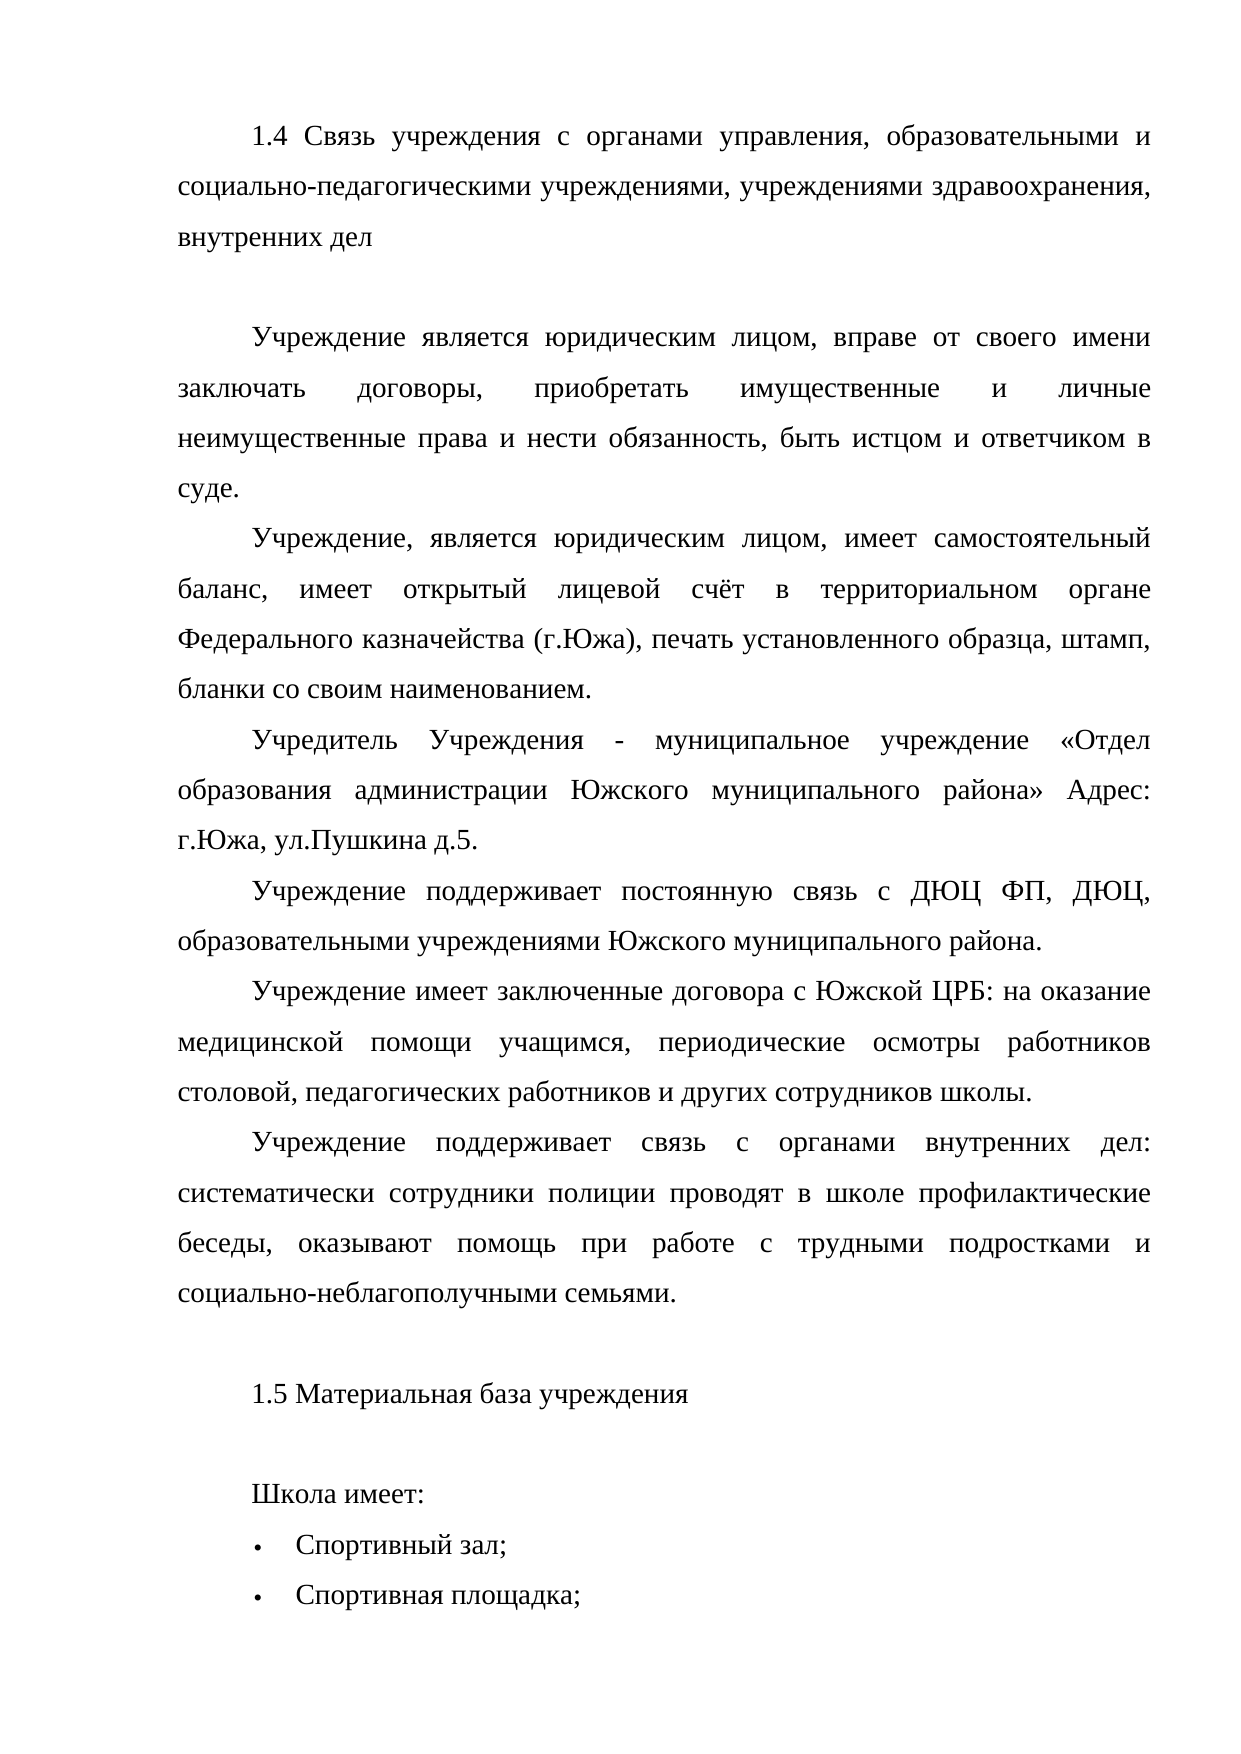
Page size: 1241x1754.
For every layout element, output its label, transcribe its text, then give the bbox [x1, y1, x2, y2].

text Учредитель Учреждения - муниципальное учреждение «Отдел образования администрации Южского муниципального района» Адрес: г.Южа, ул.Пушкина д.5. [177, 722, 1152, 856]
list Спортивная площадка; [177, 1577, 1152, 1611]
list Спортивный зал; [177, 1527, 1152, 1560]
text Учреждение имеет заключенные договора с Южской ЦРБ: на оказание медицинской помощи учащимся, периодические осмотры работников столовой, педагогических работников и других сотрудников школы. [177, 973, 1152, 1108]
text 1.5 Материальная база учреждения [251, 1376, 1152, 1409]
text Учреждение является юридическим лицом, вправе от своего имени заключать договоры, приобретать имущественные и личные неимущественные права и нести обязанность, быть истцом и ответчиком в суде. [177, 319, 1152, 504]
text Учреждение, является юридическим лицом, имеет самостоятельный баланс, имеет открытый лицевой счёт в территориальном органе Федерального казначейства (г.Южа), печать установленного образца, штамп, бланки со своим наименованием. [177, 521, 1152, 705]
text Учреждение поддерживает постоянную связь с ДЮЦ ФП, ДЮЦ, образовательными учреждениями Южского муниципального района. [177, 873, 1152, 957]
text 1.4 Связь учреждения с органами управления, образовательными и социально-педагогическими учреждениями, учреждениями здравоохранения, внутренних дел [177, 118, 1152, 252]
text Школа имеет: [177, 1477, 1152, 1510]
text Учреждение поддерживает связь с органами внутренних дел: систематически сотрудники полиции проводят в школе профилактические беседы, оказывают помощь при работе с трудными подростками и социально-неблагополучными семьями. [177, 1124, 1152, 1309]
